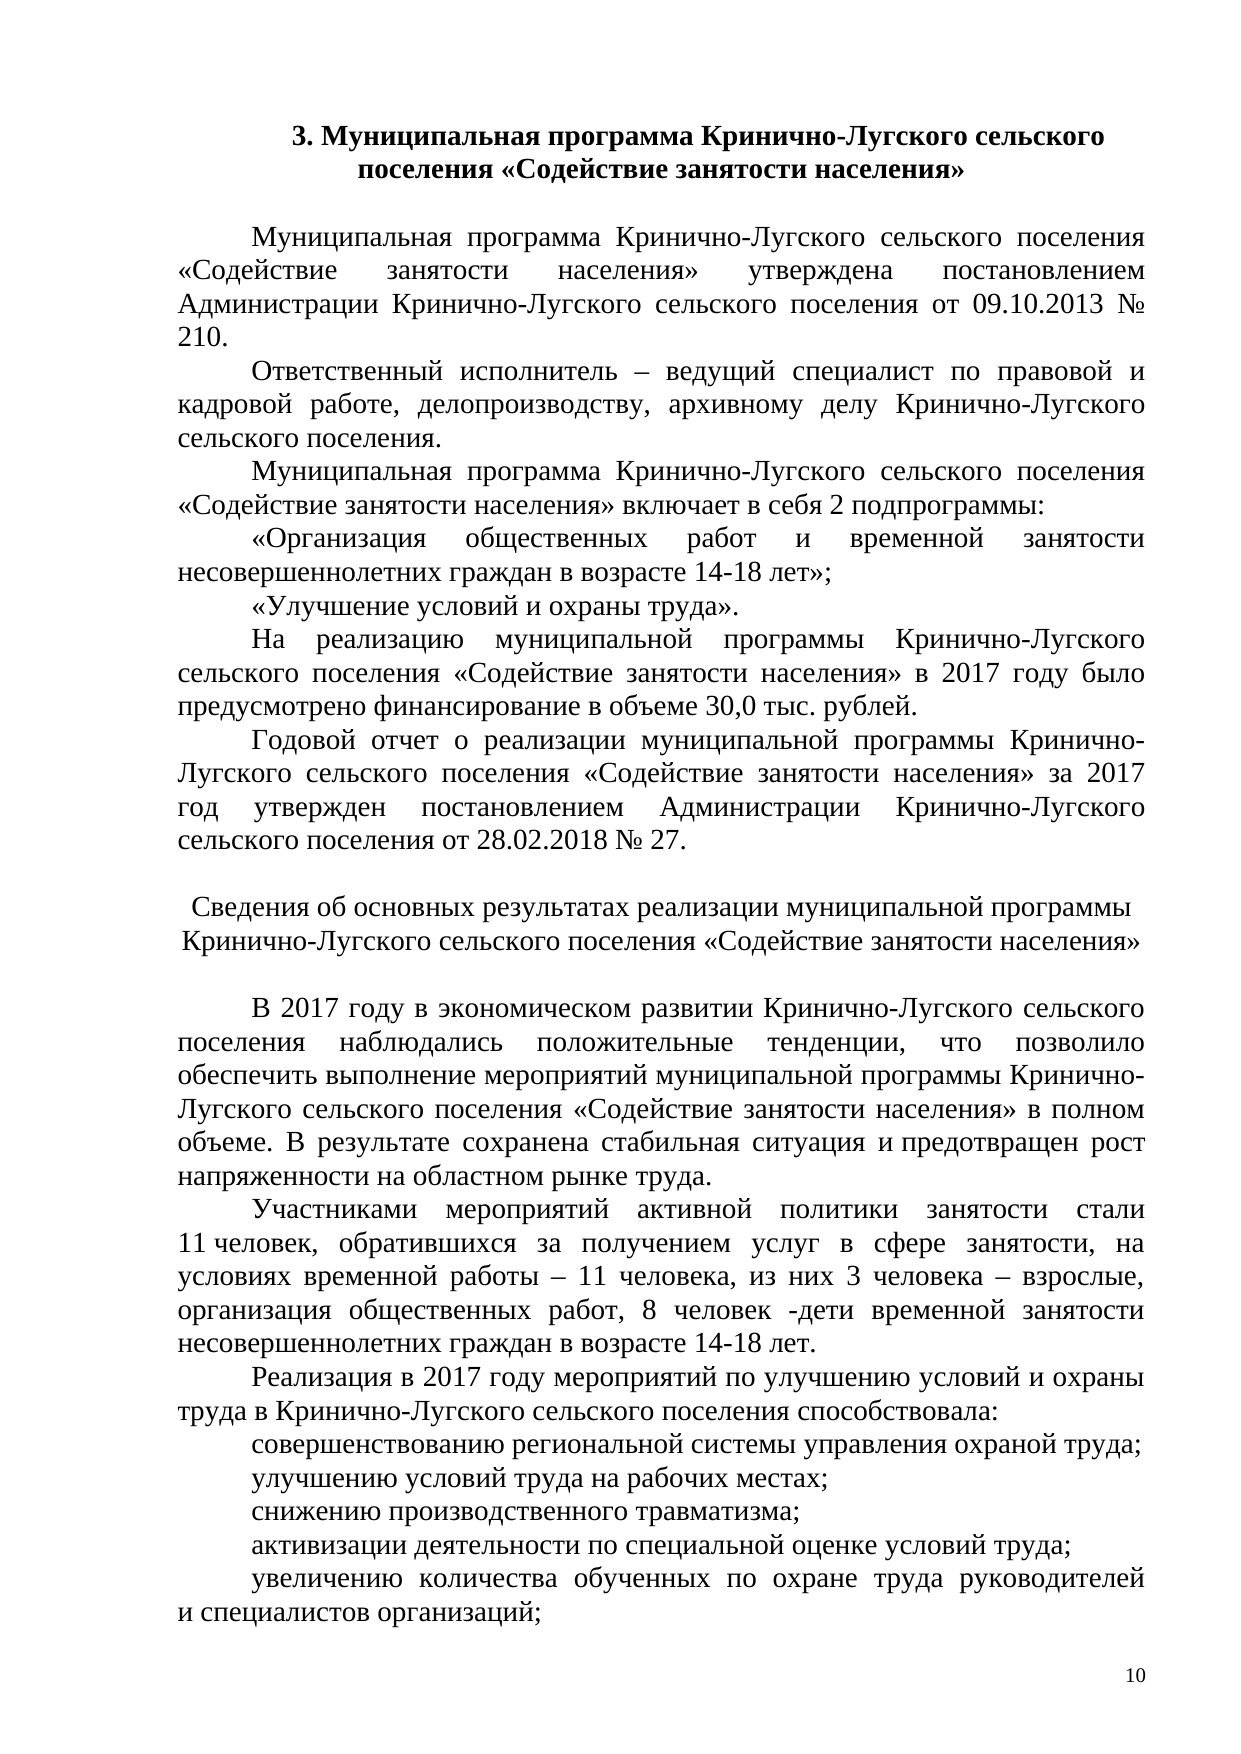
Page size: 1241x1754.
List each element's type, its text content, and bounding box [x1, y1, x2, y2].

list На реализацию муниципальной программы Кринично-Лугского сельского поселения «Содействие занятости населения» в 2017 году было предусмотрено финансирование в объеме 30,0 тыс. рублей. [177, 621, 1146, 722]
list «Улучшение условий и охраны труда». [177, 588, 1146, 621]
list Муниципальная программа Кринично-Лугского сельского поселения «Содействие занятости населения» включает в себя 2 подпрограммы: [177, 453, 1146, 521]
list Годовой отчет о реализации муниципальной программы Кринично-Лугского сельского поселения «Содействие занятости населения» за 2017 год утвержден постановлением Администрации Кринично-Лугского сельского поселения от 28.02.2018 № 27. [177, 722, 1146, 856]
list Ответственный исполнитель – ведущий специалист по правовой и кадровой работе, делопроизводству, архивному делу Кринично-Лугского сельского поселения. [177, 353, 1146, 453]
list Реализация в 2017 году мероприятий по улучшению условий и охраны труда в Кринично-Лугского сельского поселения способствовала: [177, 1359, 1146, 1426]
list увеличению количества обученных по охране труда руководителей и специалистов организаций; [177, 1560, 1146, 1627]
list Сведения об основных результатах реализации муниципальной программы Кринично-Лугского сельского поселения «Содействие занятости населения» [177, 889, 1146, 957]
list активизации деятельности по специальной оценке условий труда; [177, 1527, 1146, 1560]
list «Организация общественных работ и временной занятости несовершеннолетних граждан в возрасте 14-18 лет»; [177, 521, 1146, 588]
list снижению производственного травматизма; [177, 1493, 1146, 1527]
list совершенствованию региональной системы управления охраной труда; [177, 1426, 1146, 1460]
list 3. Муниципальная программа Кринично-Лугского сельского поселения «Содействие занятости населения» [177, 118, 1146, 185]
list Участниками мероприятий активной политики занятости стали 11 человек, обратившихся за получением услуг в сфере занятости, на условиях временной работы – 11 человека, из них 3 человека – взрослые, организация общественных работ, 8 человек -дети временной занятости несовершеннолетних граждан в возрасте 14-18 лет. [177, 1191, 1146, 1359]
list улучшению условий труда на рабочих местах; [177, 1460, 1146, 1493]
list В 2017 году в экономическом развитии Кринично-Лугского сельского поселения наблюдались положительные тенденции, что позволило обеспечить выполнение мероприятий муниципальной программы Кринично-Лугского сельского поселения «Содействие занятости населения» в полном объеме. В результате сохранена стабильная ситуация и предотвращен рост напряженности на областном рынке труда. [177, 990, 1146, 1191]
list Муниципальная программа Кринично-Лугского сельского поселения «Содействие занятости населения» утверждена постановлением Администрации Кринично-Лугского сельского поселения от 09.10.2013 № 210. [177, 219, 1146, 353]
